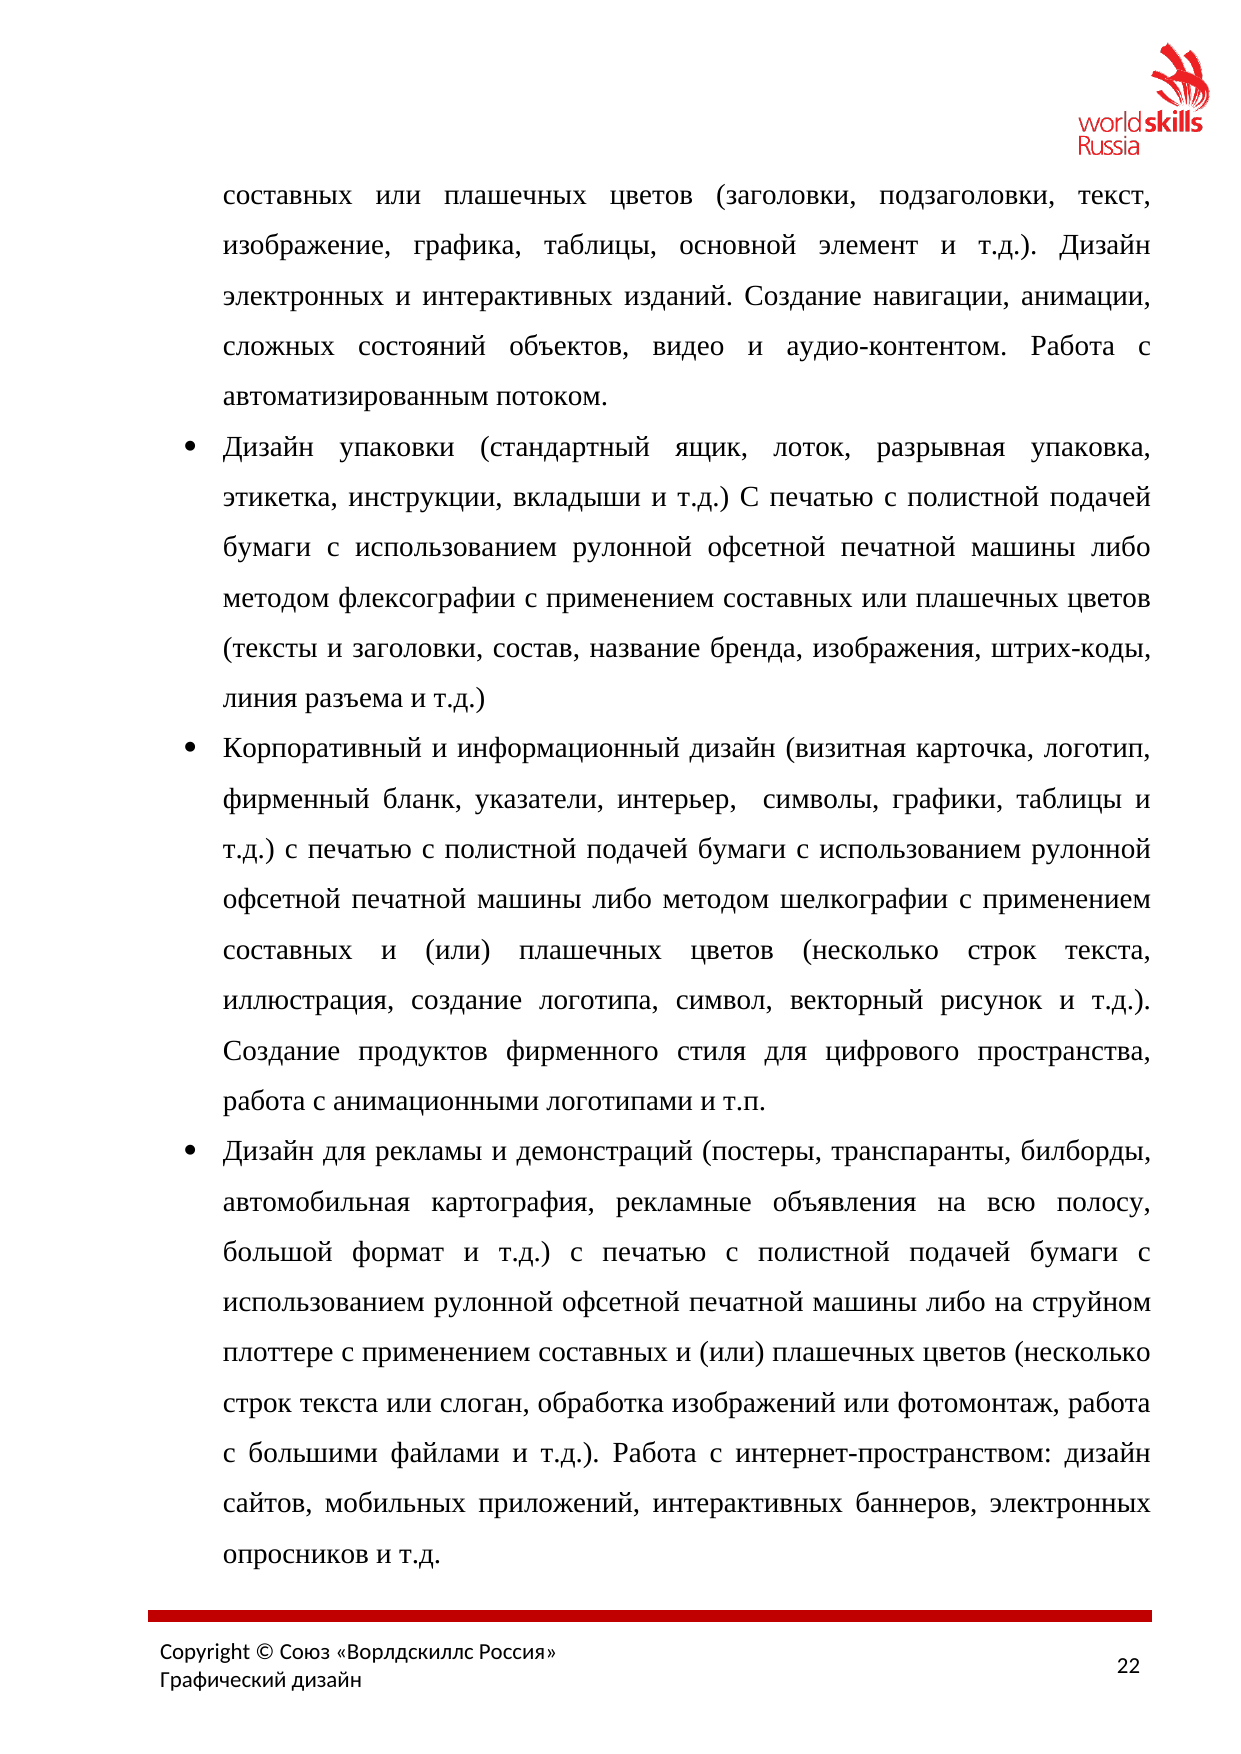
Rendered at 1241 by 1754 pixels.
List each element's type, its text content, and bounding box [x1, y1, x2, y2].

picture [1078, 42, 1235, 155]
list Дизайн упаковки (стандартный ящик, лоток, разрывная упаковка, этикетка, инструкции, вкладыши и т.д.) C печатью с полистной подачей бумаги с использованием рулонной офсетной печатной машины либо методом флексографии с применением составных или плашечных цветов (тексты и заголовки, состав, название бренда, изображения, штрих-коды, линия разъема и т.д.) [185, 429, 1152, 714]
list Дизайн для рекламы и демонстраций (постеры, транспаранты, билборды, автомобильная картография, рекламные объявления на всю полосу, большой формат и т.д.) с печатью с полистной подачей бумаги с использованием рулонной офсетной печатной машины либо на струйном плоттере с применением составных и (или) плашечных цветов (несколько строк текста или слоган, обработка изображений или фотомонтаж, работа с большими файлами и т.д.). Работа с интернет-пространством: дизайн сайтов, мобильных приложений, интерактивных баннеров, электронных опросников и т.д. [185, 1133, 1152, 1569]
list Корпоративный и информационный дизайн (визитная карточка, логотип, фирменный бланк, указатели, интерьер, символы, графики, таблицы и т.д.) с печатью с полистной подачей бумаги с использованием рулонной офсетной печатной машины либо методом шелкографии с применением составных и (или) плашечных цветов (несколько строк текста, иллюстрация, создание логотипа, символ, векторный рисунок и т.д.). Создание продуктов фирменного стиля для цифрового пространства, работа с анимационными логотипами и т.п. [185, 731, 1152, 1116]
